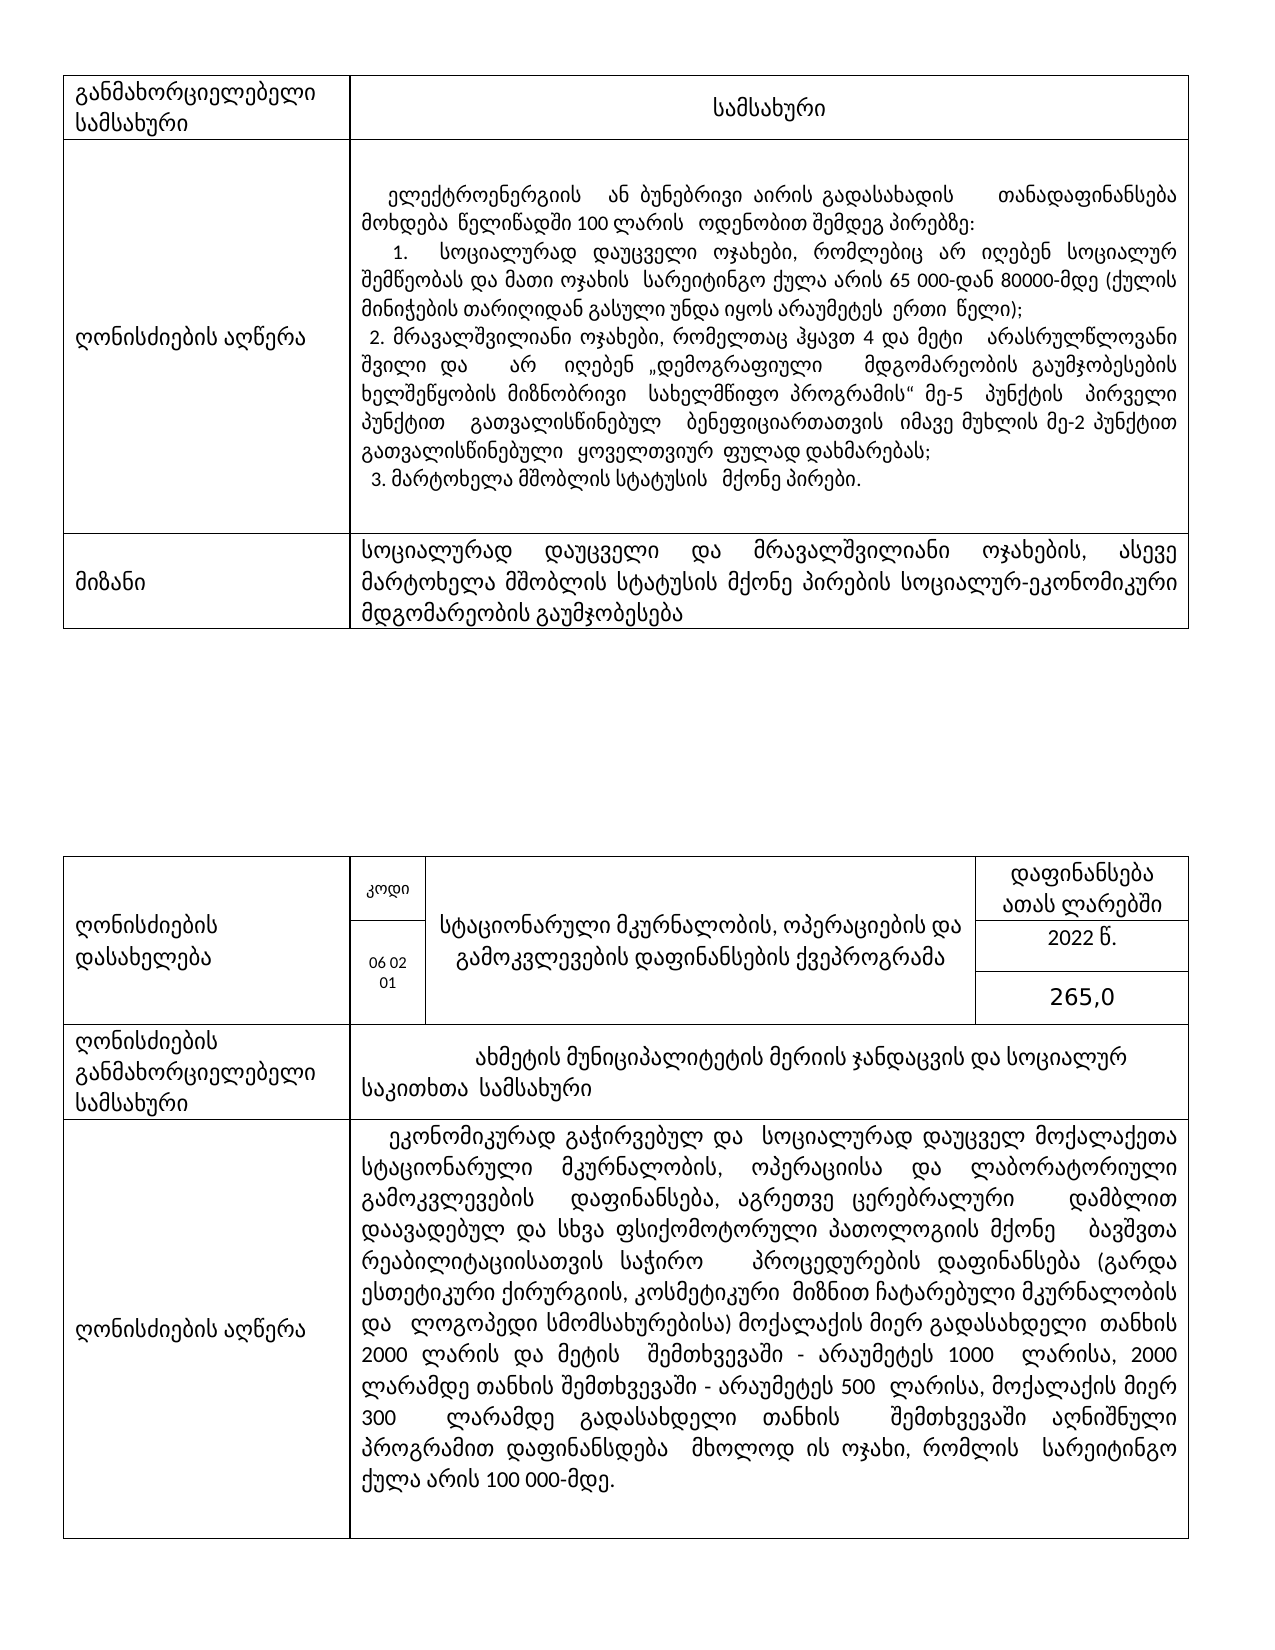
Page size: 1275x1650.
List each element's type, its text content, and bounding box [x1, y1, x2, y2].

table_cell 06 02 01 [351, 921, 425, 1024]
table_cell ღონისძიების აღწერა [64, 1120, 349, 1537]
table_cell ღონისძიების აღწერა [64, 140, 349, 533]
table_header დაფინანსება ათას ლარებში [976, 857, 1188, 919]
table_header ღონისძიების დასახელება [64, 857, 349, 1024]
table_cell ღონისძიების განმახორციელებელი სამსახური [64, 1025, 349, 1118]
table_cell სოციალურად დაუცველი და მრავალშვილიანი ოჯახების, ასევე მარტოხელა მშობლის სტატუსის მქონე პირების სოციალურ-ეკონომიკური მდგომარეობის გაუმჯობესება [351, 534, 1188, 628]
table_cell ახმეტის მუნიციპალიტეტის მერიის ჯანდაცვის და სოციალურ საკითხთა სამსახური [351, 1025, 1188, 1118]
table_cell ეკონომიკურად გაჭირვებულ და სოციალურად დაუცველ მოქალაქეთა სტაციონარული მკურნალობის, ოპერაციისა და ლაბორატორიული გამოკვლევების დაფინანსება, აგრეთვე ცერებრალური დამბლით დაავადებულ და სხვა ფსიქომოტორული პათოლოგიის მქონე ბავშვთა რეაბილიტაციისათვის საჭირო პროცედურების დაფინანსება (გარდა ესთეტიკური ქირურგიის, კოსმეტიკური მიზნით ჩატარებული მკურნალობის და ლოგოპედი სმომსახურებისა) მოქალაქის მიერ გადასახდელი თანხის 2000 ლარის და მეტის შემთხვევაში - არაუმეტეს 1000 ლარისა, 2000 ლარამდე თანხის შემთხვევაში - არაუმეტეს 500 ლარისა, მოქალაქის მიერ 300 ლარამდე გადასახდელი თანხის შემთხვევაში აღნიშნული პროგრამით დაფინანსდება მხოლოდ ის ოჯახი, რომლის სარეიტინგო ქულა არის 100 000-მდე. [351, 1120, 1188, 1537]
table_cell 2022 წ. [976, 921, 1188, 971]
table_header კოდი [351, 857, 425, 919]
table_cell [64, 76, 349, 138]
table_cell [351, 76, 1188, 138]
table_cell 265,0 [976, 972, 1188, 1024]
table_header სტაციონარული მკურნალობის, ოპერაციების და გამოკვლევების დაფინანსების ქვეპროგრამა [426, 857, 975, 1024]
table_cell მიზანი [64, 534, 349, 628]
table_cell ელექტროენერგიის ან ბუნებრივი აირის გადასახადის თანადაფინანსება მოხდება წელიწადში 100 ლარის ოდენობით შემდეგ პირებზე: 1. სოციალურად დაუცველი ოჯახები, რომლებიც არ იღებენ სოციალურ შემწეობას და მათი ოჯახის სარეიტინგო ქულა არის 65 000-დან 80000-მდე (ქულის მინიჭების თარიღიდან გასული უნდა იყოს არაუმეტეს ერთი წელი); 2. მრავალშვილიანი ოჯახები, რომელთაც ჰყავთ 4 და მეტი არასრულწლოვანი შვილი და არ იღებენ „დემოგრაფიული მდგომარეობის გაუმჯობესების ხელშეწყობის მიზნობრივი სახელმწიფო პროგრამის“ მე-5 პუნქტის პირველი პუნქტით გათვალისწინებულ ბენეფიციართათვის იმავე მუხლის მე-2 პუნქტით გათვალისწინებული ყოველთვიურ ფულად დახმარებას; 3. მარტოხელა მშობლის სტატუსის მქონე პირები. [351, 140, 1188, 533]
